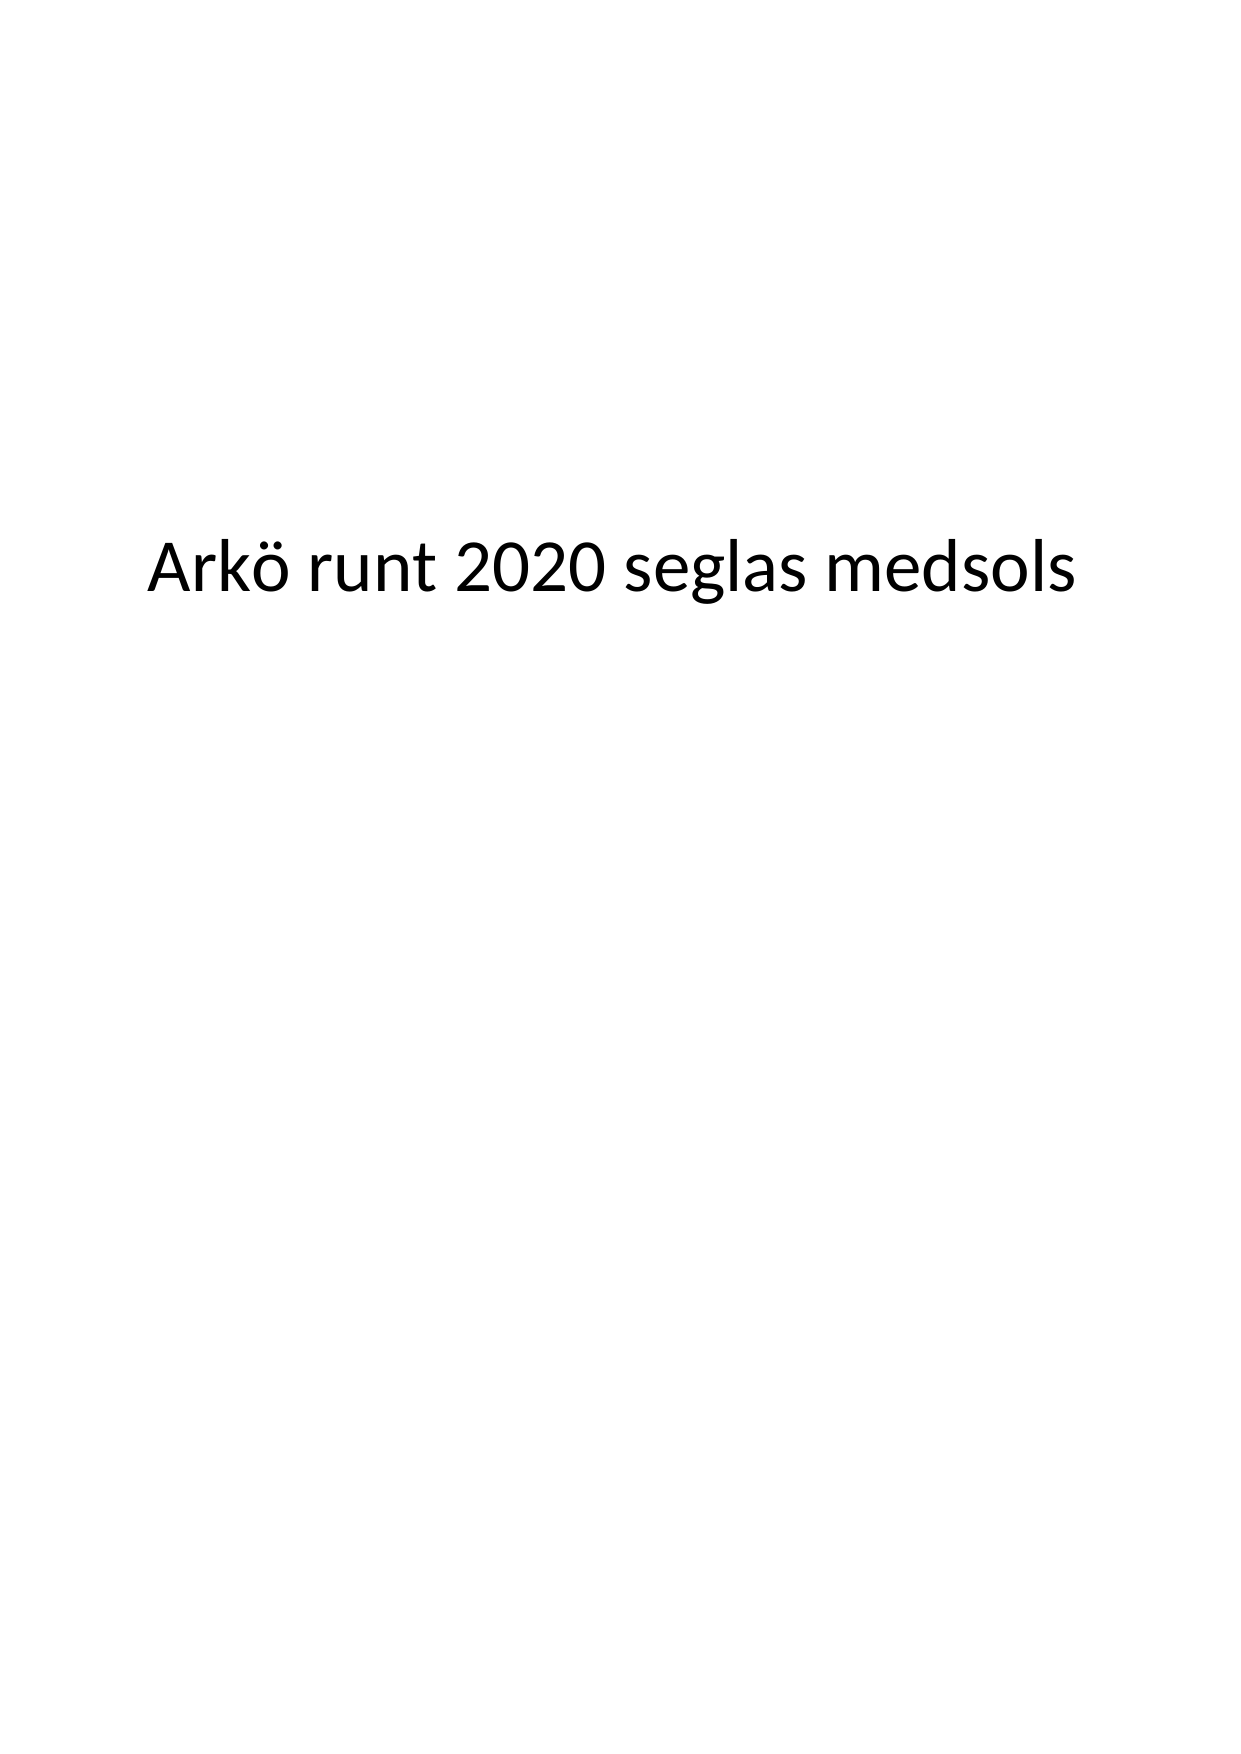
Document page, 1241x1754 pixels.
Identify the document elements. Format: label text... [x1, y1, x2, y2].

text Arkö runt 2020 seglas medsols [148, 519, 1093, 610]
